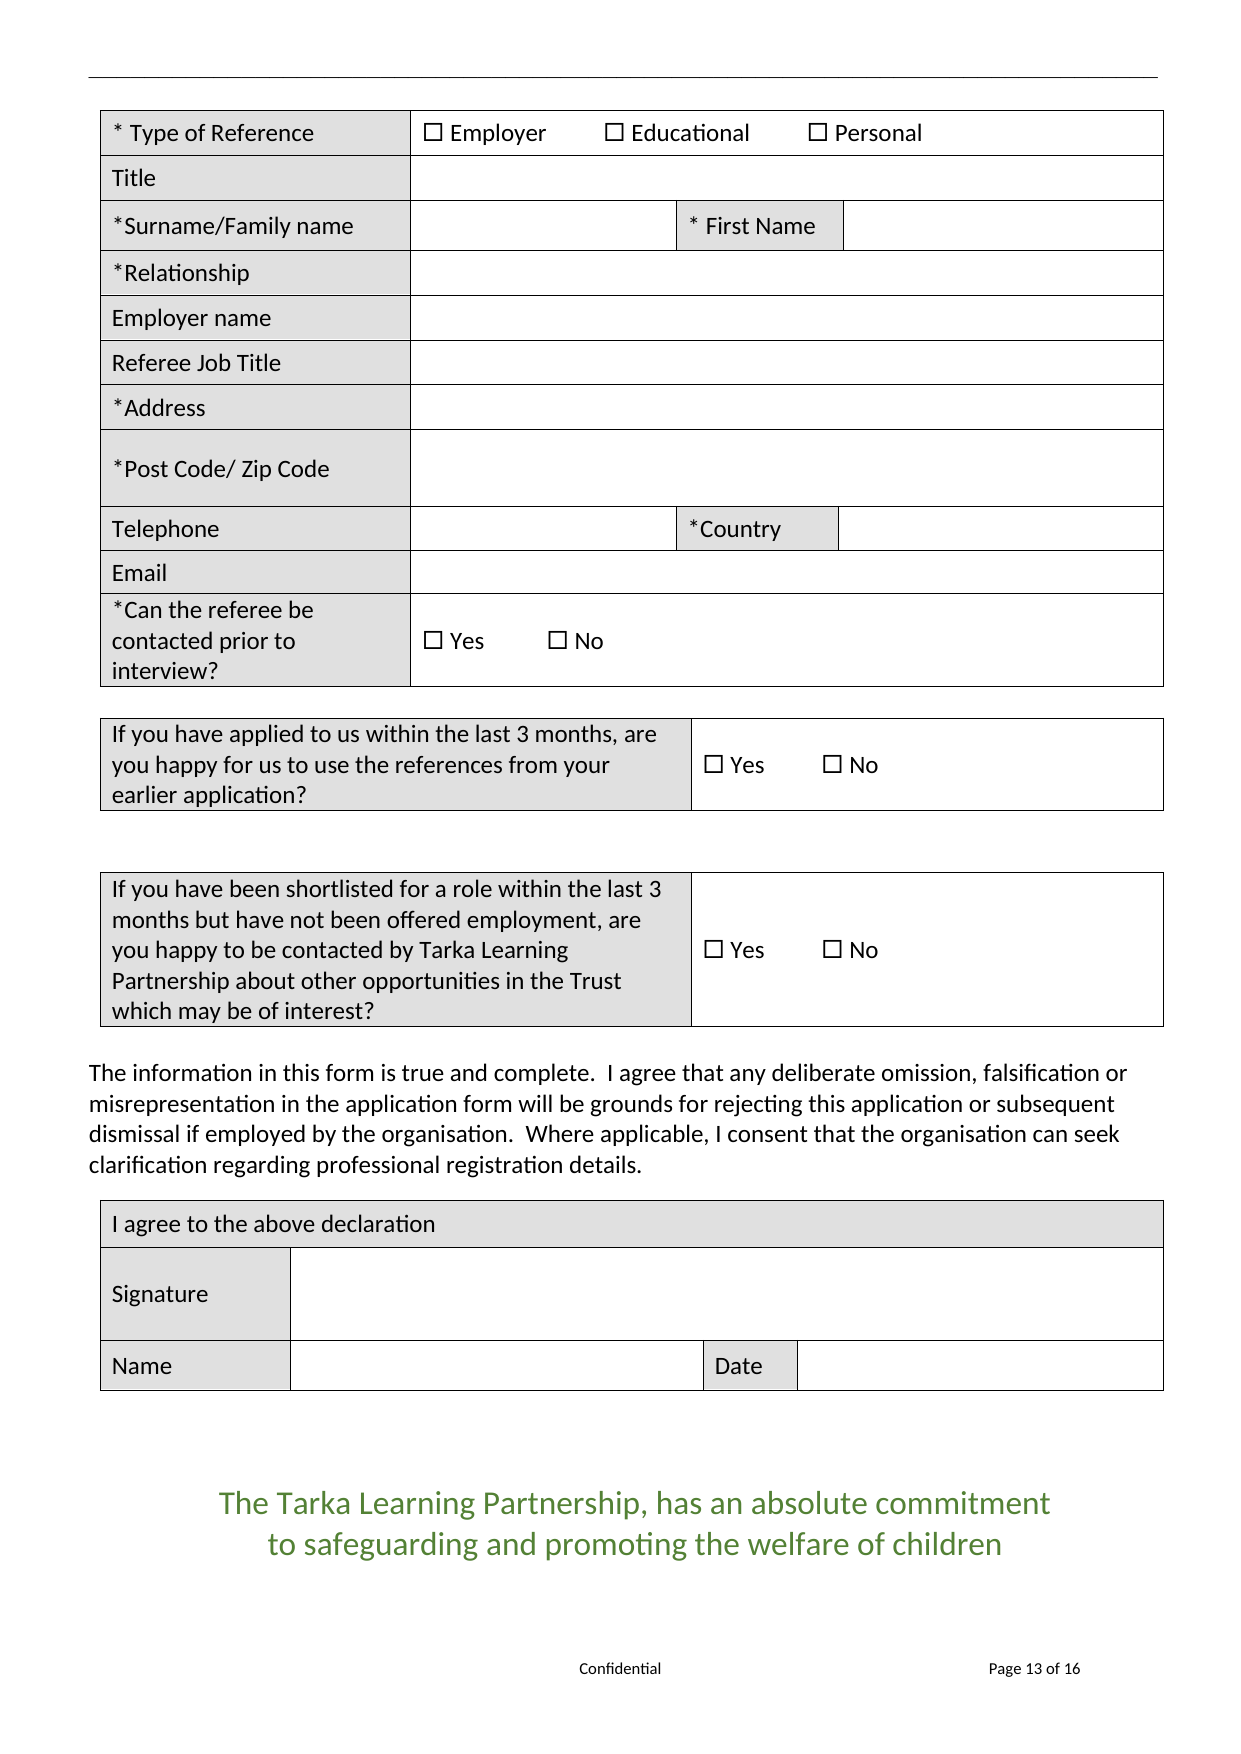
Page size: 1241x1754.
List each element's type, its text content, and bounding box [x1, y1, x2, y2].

table_cell [839, 507, 1163, 550]
table_cell *Post Code/ Zip Code [101, 430, 410, 506]
table_cell Email [101, 551, 410, 593]
table_cell Referee Job Title [101, 341, 410, 384]
table_cell Telephone [101, 507, 410, 550]
table_cell [411, 251, 1163, 294]
table_cell [844, 201, 1163, 250]
table_cell [798, 1341, 1163, 1389]
table_cell [411, 551, 1163, 593]
table_cell Yes No [411, 594, 1163, 686]
table_cell [291, 1341, 703, 1389]
table_cell [411, 507, 676, 550]
table_cell [411, 156, 1163, 200]
table_cell Signature [101, 1248, 290, 1340]
table_cell *Relationship [101, 251, 410, 294]
table_cell Employer name [101, 296, 410, 339]
table_cell [411, 201, 676, 250]
table_cell *Address [101, 385, 410, 429]
table_cell *Country [677, 507, 838, 550]
table_cell Name [101, 1341, 290, 1389]
table_cell *Surname/Family name [101, 201, 410, 250]
table_cell Date [704, 1341, 797, 1389]
table_cell *Can the referee be contacted prior to interview? [101, 594, 410, 686]
text The Tarka Learning Partnership, has an absolute commitment to safeguarding and promoting the welfare of children [207, 1482, 1063, 1564]
table_cell [411, 430, 1163, 506]
table_cell * First Name [677, 201, 843, 250]
table_cell [411, 385, 1163, 429]
table_cell [291, 1248, 1163, 1340]
table_header Employer Educational Personal [411, 111, 1163, 155]
table_header If you have been shortlisted for a role within the last 3 months but have not been offered employment, are you happy to be contacted by Tarka Learning Partnership about other opportunities in the Trust which may be of interest? [101, 873, 691, 1026]
table_header I agree to the above declaration [101, 1201, 1163, 1247]
text The information in this form is true and complete. I agree that any deliberate omission, falsification or misrepresentation in the application form will be grounds for rejecting this application or subsequent dismissal if employed by the organisation. Where applicable, I consent that the organisation can seek clarification regarding professional registration details. [89, 1057, 1152, 1179]
table_cell Title [101, 156, 410, 200]
table_cell [411, 341, 1163, 384]
table_cell [411, 296, 1163, 339]
table_header If you have applied to us within the last 3 months, are you happy for us to use the references from your earlier application? [101, 719, 691, 810]
table_header Yes No [692, 719, 1163, 810]
table_header Yes No [692, 873, 1163, 1026]
table_header * Type of Reference [101, 111, 410, 155]
